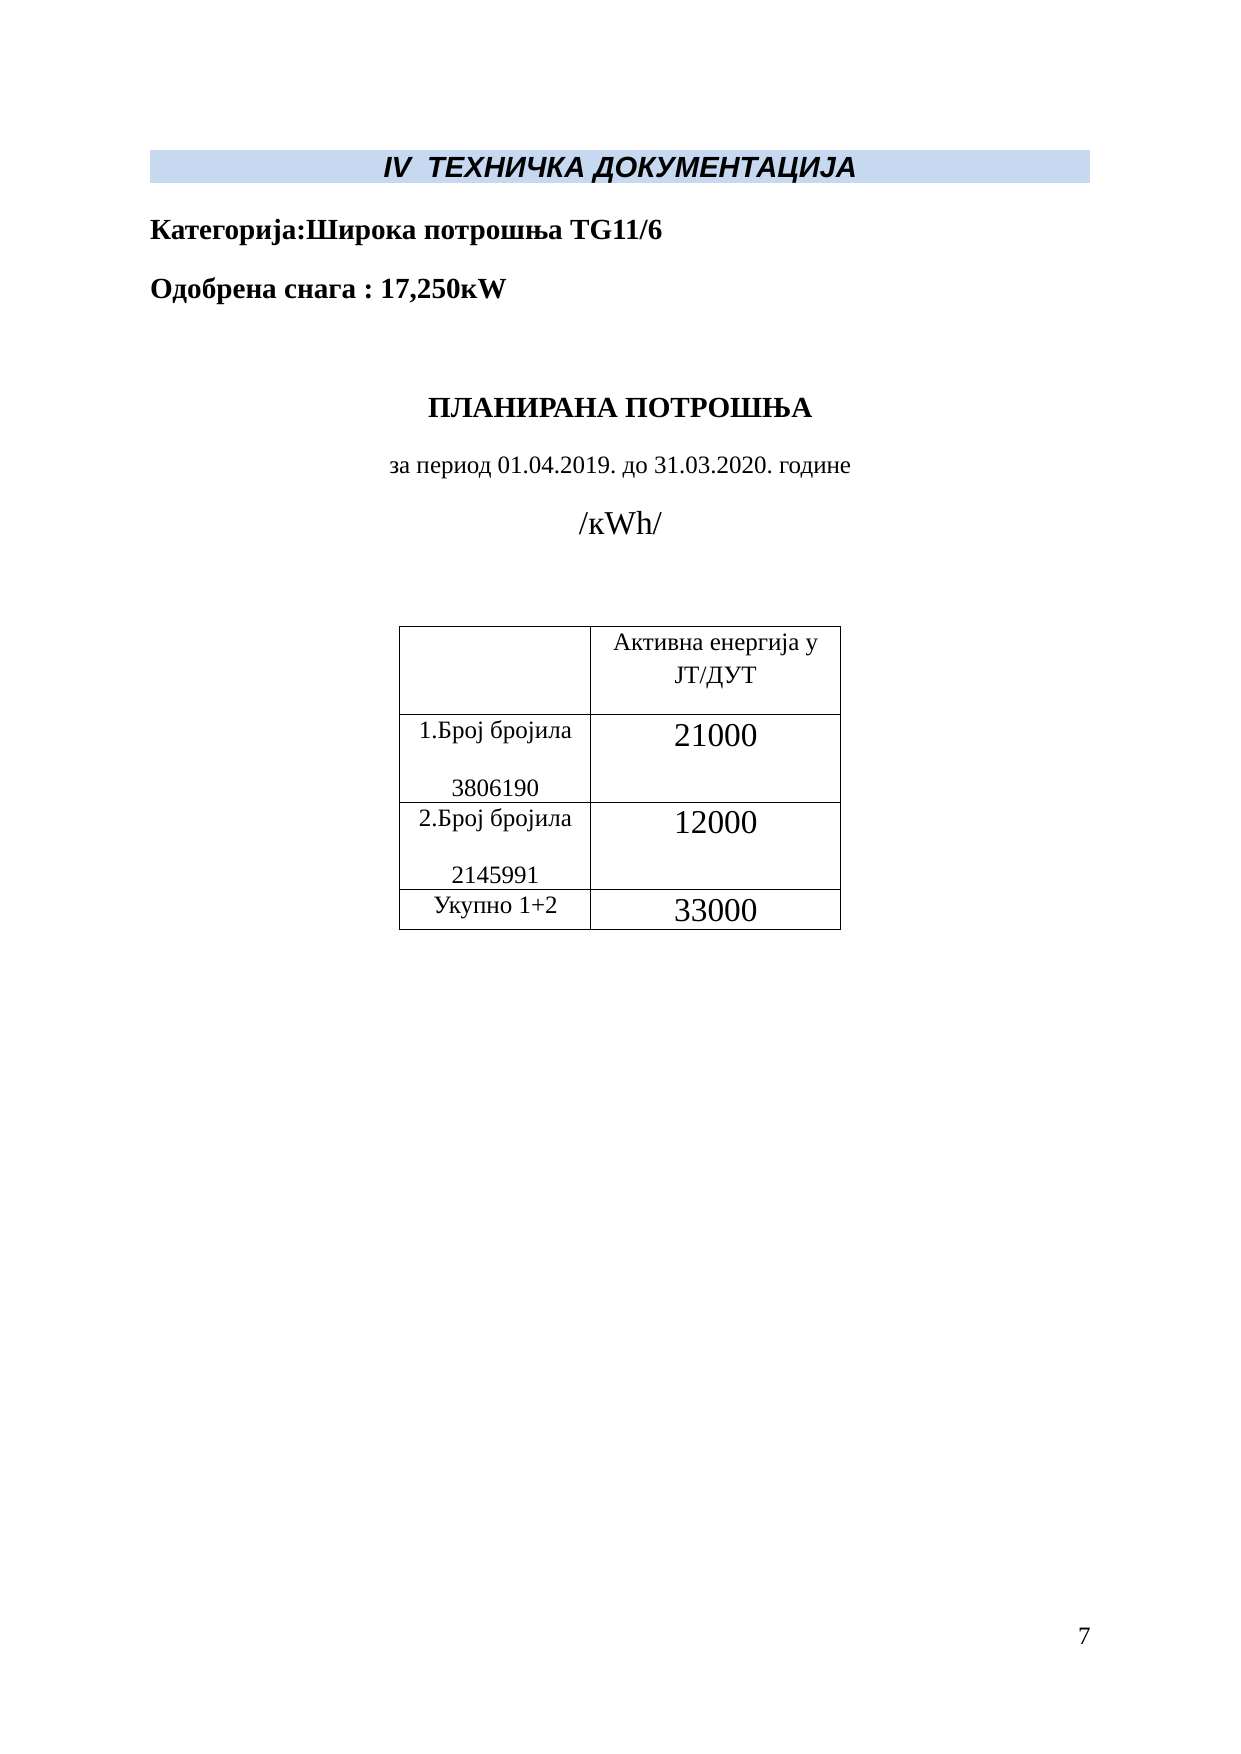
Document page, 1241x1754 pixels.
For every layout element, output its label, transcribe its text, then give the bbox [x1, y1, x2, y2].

table_cell 1.Број бројила 3806190 [400, 715, 590, 802]
table_cell 2.Број бројила 2145991 [400, 803, 590, 889]
table_header [400, 627, 590, 714]
text /кWh/ [150, 504, 1090, 542]
table_header Активна енергија у ЈT/ДУТ [591, 627, 840, 714]
table_cell 12000 [591, 803, 840, 889]
table_cell Укупно 1+2 [400, 890, 590, 929]
text Одобрена снага : 17,250кW [150, 272, 1090, 305]
table_cell 33000 [591, 890, 840, 929]
text за период 01.04.2019. до 31.03.2020. године [150, 450, 1090, 478]
text Категорија:Широка потрошња TG11/6 [150, 212, 1090, 246]
text IV ТЕХНИЧКА ДОКУМЕНТАЦИЈА [150, 150, 1090, 183]
text ПЛАНИРАНА ПОТРОШЊА [150, 390, 1090, 424]
table_cell 21000 [591, 715, 840, 802]
